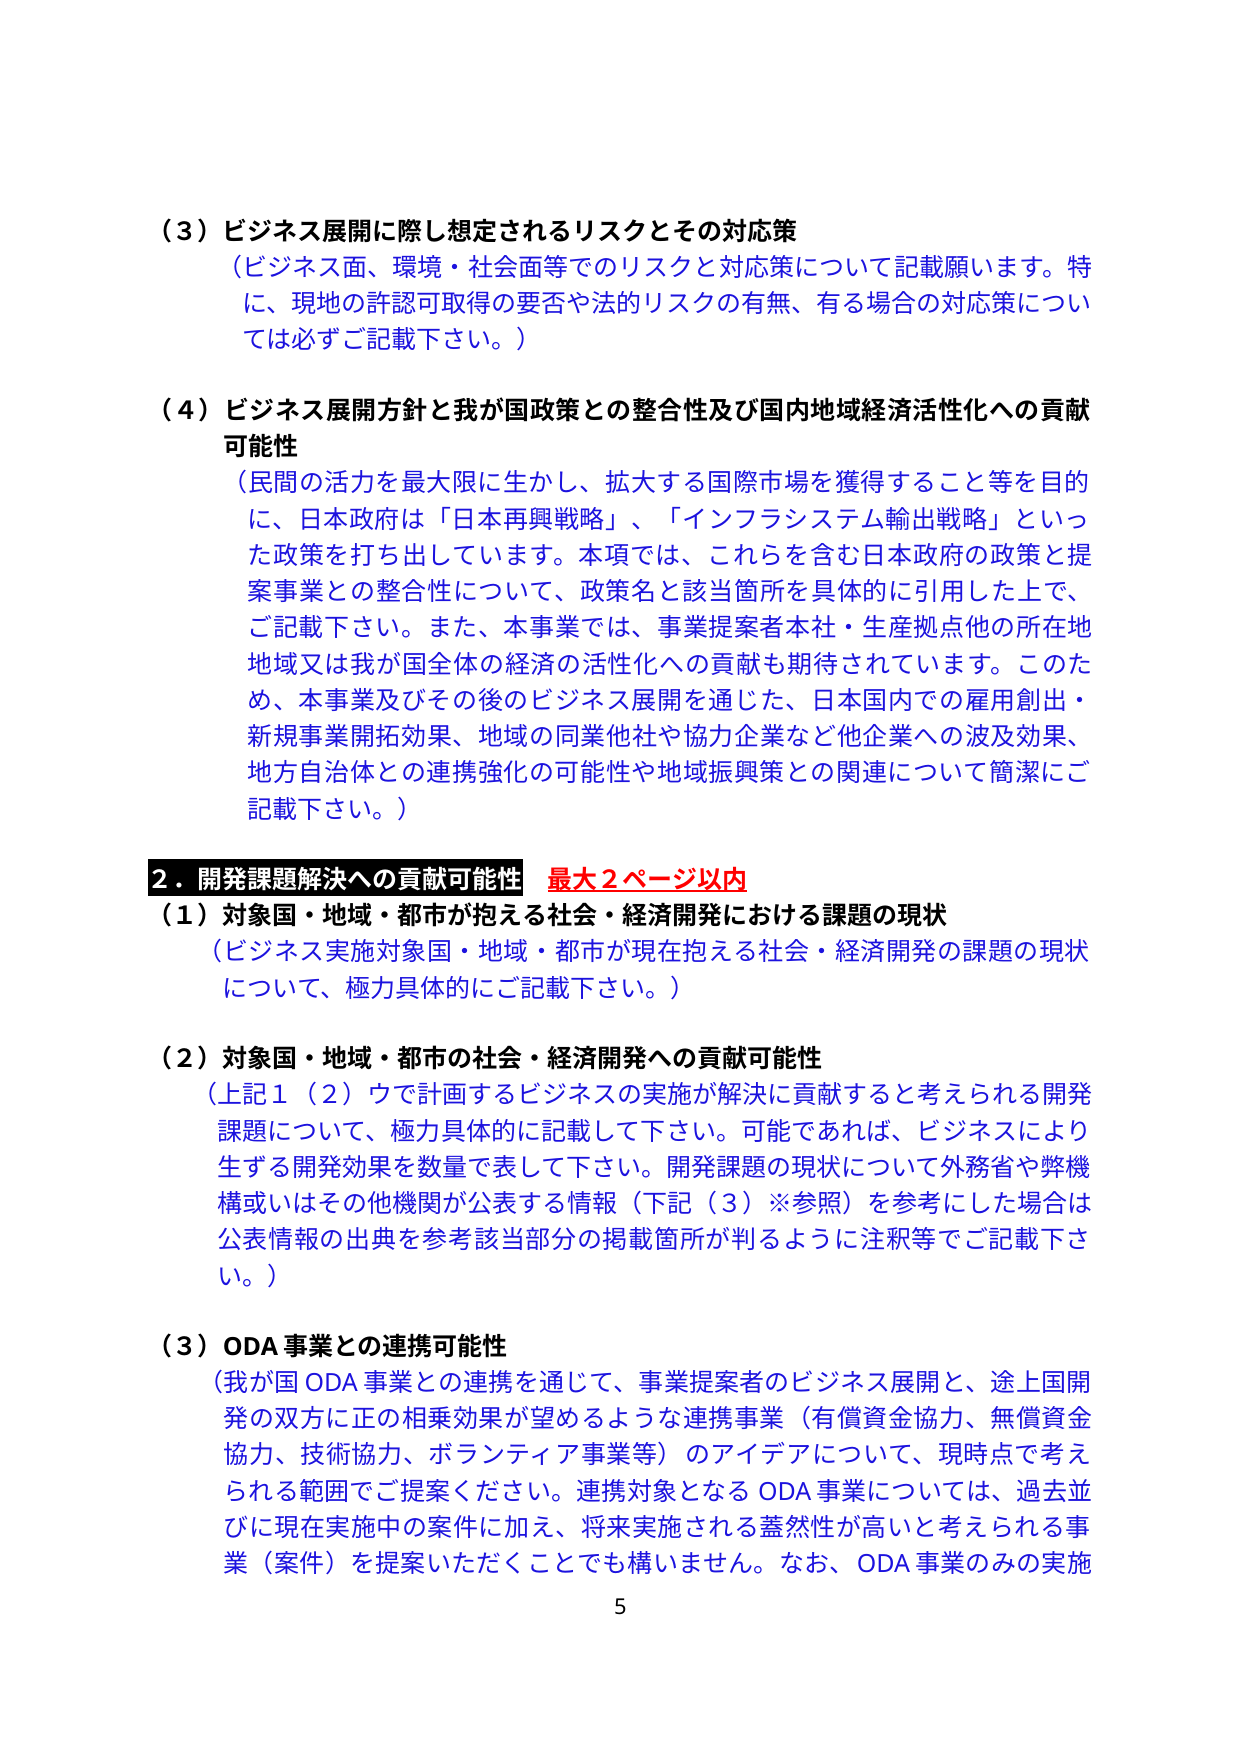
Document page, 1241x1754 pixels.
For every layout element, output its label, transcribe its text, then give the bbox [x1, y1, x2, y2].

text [198, 1362, 1092, 1580]
text （２）対象国・地域・都市の社会・経済開発への貢献可能性 [148, 1038, 1092, 1075]
text （３）ビジネス展開に際し想定されるリスクとその対応策 [148, 211, 1092, 247]
text ２．開発課題解決への貢献可能性 最大２ページ以内 [523, 859, 1092, 896]
text （１）対象国・地域・都市が抱える社会・経済開発における課題の現状 [148, 896, 1092, 932]
text （ビジネス実施対象国・地域・都市が現在抱える社会・経済開発の課題の現状について、極力具体的にご記載下さい。） [198, 932, 1092, 1004]
text （ビジネス面、環境・社会面等でのリスクと対応策について記載願います。特に、現地の許認可取得の要否や法的リスクの有無、有る場合の対応策については必ずご記載下さい。） [217, 247, 1092, 356]
text （３）ODA事業との連携可能性 [148, 1326, 1092, 1362]
text （上記１（２）ウで計画するビジネスの実施が解決に貢献すると考えられる開発課題について、極力具体的に記載して下さい。可能であれば、ビジネスにより生ずる開発効果を数量で表して下さい。開発課題の現状について外務省や弊機構或いはその他機関が公表する情報（下記（３）※参照）を参考にした場合は、公表情報の出典を参考該当部分の掲載箇所が判るように注釈等でご記載下さい。） [192, 1075, 1092, 1292]
text （民間の活力を最大限に生かし、拡大する国際市場を獲得すること等を目的に、日本政府は「日本再興戦略」、「インフラシステム輸出戦略」といった政策を打ち出しています。本項では、これらを含む日本政府の政策と提案事業との整合性について、政策名と該当箇所を具体的に引用した上で、ご記載下さい。また、本事業では、事業提案者本社・生産拠点他の所在地地域又は我が国全体の経済の活性化への貢献も期待されています。このため、本事業及びその後のビジネス展開を通じた、日本国内での雇用創出・新規事業開拓効果、地域の同業他社や協力企業など他企業への波及効果、地方自治体との連携強化の可能性や地域振興策との関連について簡潔にご記載下さい。） [222, 463, 1092, 825]
text （４）ビジネス展開方針と我が国政策との整合性及び国内地域経済活性化への貢献可能性 [148, 390, 1092, 463]
